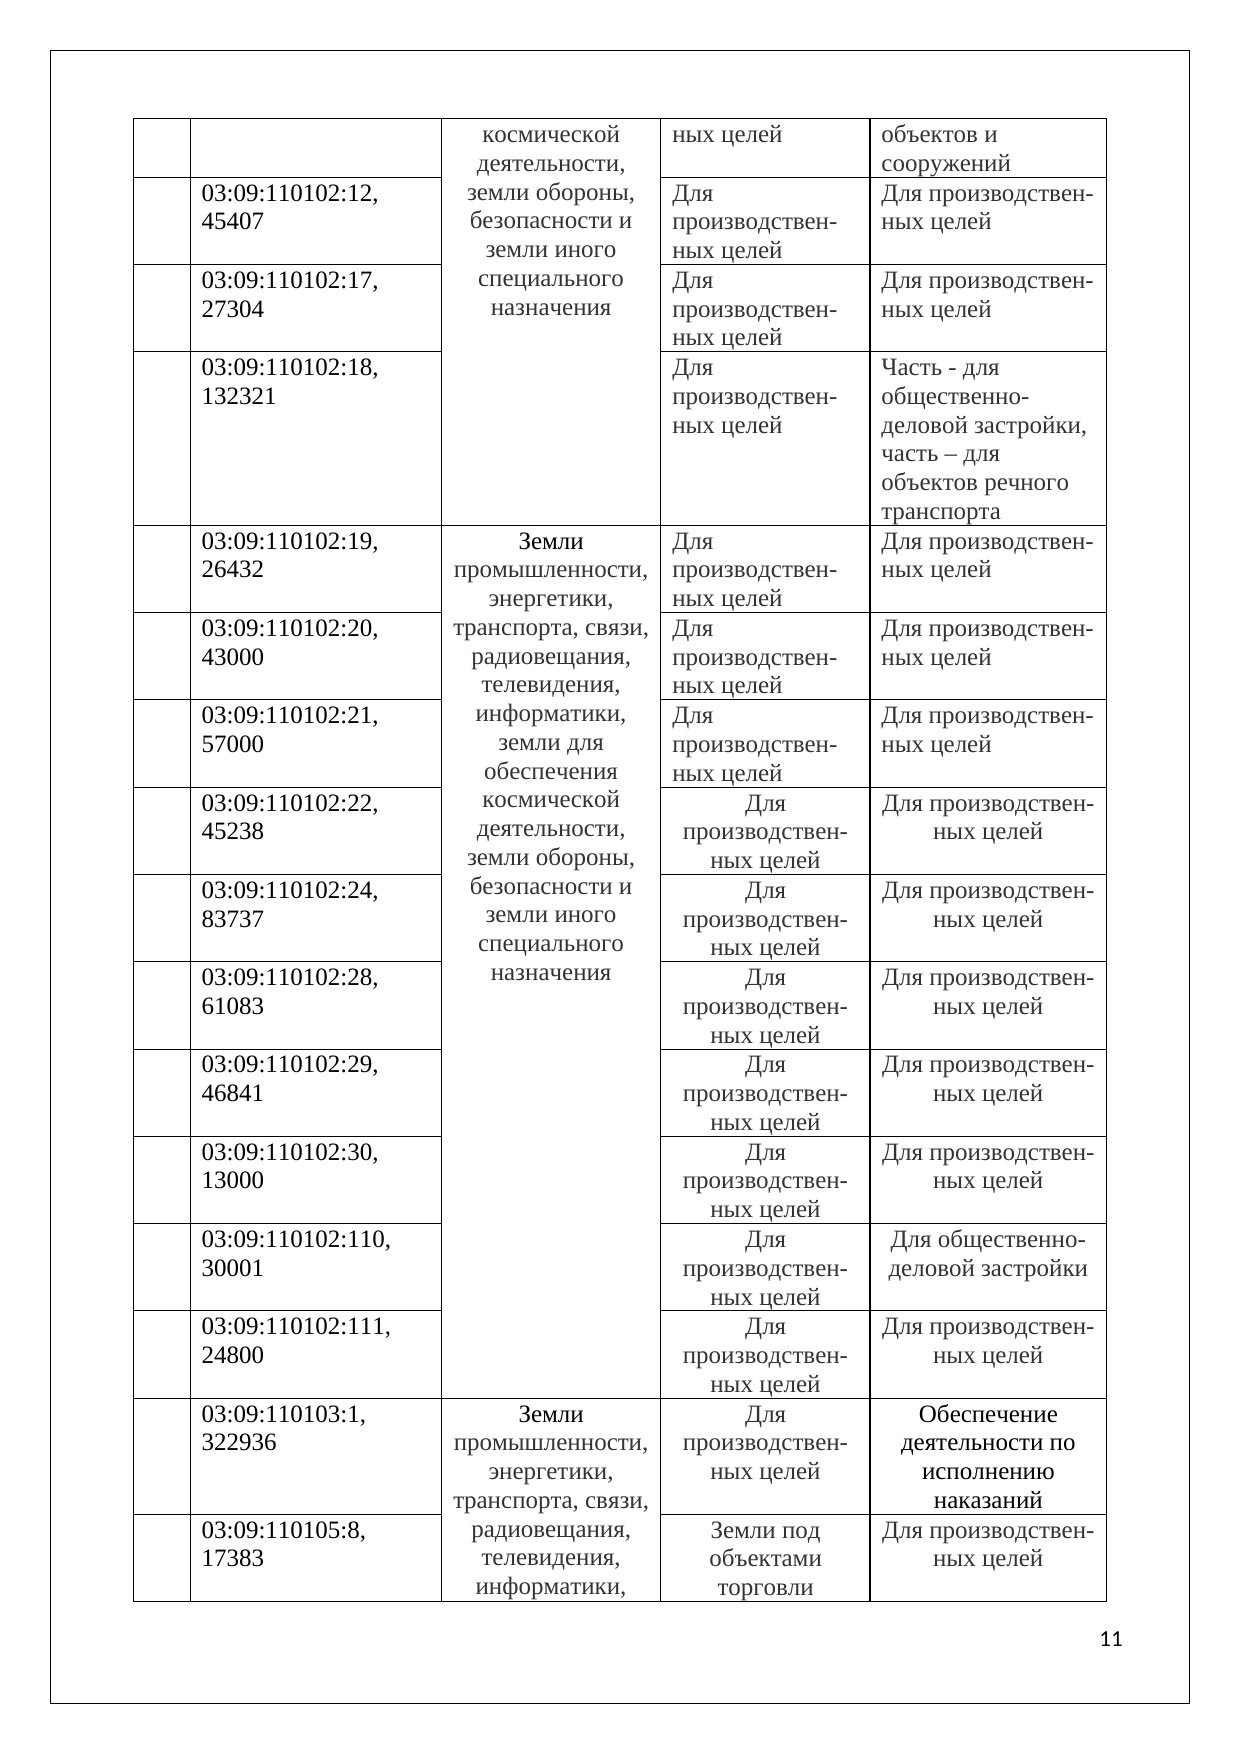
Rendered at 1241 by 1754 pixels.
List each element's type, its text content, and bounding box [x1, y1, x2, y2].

table_cell Часть - для общественно-деловой застройки, часть – для объектов речного транспорта [871, 352, 1106, 525]
table_cell Для производствен-ных целей [661, 962, 869, 1048]
table_cell Для производствен-ных целей [871, 1515, 1106, 1601]
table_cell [661, 119, 869, 177]
table_cell [134, 1399, 190, 1514]
table_cell Для производствен-ных целей [661, 1050, 869, 1136]
table_cell Для производствен-ных целей [871, 1050, 1106, 1136]
table_cell 03:09:110102:22, 45238 [191, 788, 441, 874]
table_cell 03:09:110102:30, 13000 [191, 1137, 441, 1223]
table_cell Для производствен-ных целей [661, 788, 869, 874]
table_cell [134, 1050, 190, 1136]
table_cell 03:09:110102:29, 46841 [191, 1050, 441, 1136]
table_cell [134, 700, 190, 787]
table_cell Для производствен-ных целей [871, 526, 1106, 612]
table_cell Для производствен-ных целей [661, 1399, 869, 1514]
table_cell Для производствен-ных целей [661, 526, 869, 612]
table_cell 03:09:110102:18, 132321 [191, 352, 441, 525]
table_cell Для производствен-ных целей [871, 875, 1106, 961]
table_cell 03:09:110102:28, 61083 [191, 962, 441, 1048]
table_cell Для производствен-ных целей [661, 265, 869, 351]
table_cell Для производствен-ных целей [871, 788, 1106, 874]
table_cell 03:09:110102:17, 27304 [191, 265, 441, 351]
table_cell [134, 1137, 190, 1223]
table_cell 03:09:110102:111, 24800 [191, 1311, 441, 1398]
table_cell Для производствен-ных целей [871, 265, 1106, 351]
table_cell 03:09:110102:12, 45407 [191, 178, 441, 264]
table_cell [134, 1224, 190, 1310]
table_cell [134, 1515, 190, 1601]
table_cell [134, 962, 190, 1048]
table_cell Для производствен-ных целей [661, 1137, 869, 1223]
table_cell 03:09:110102:24, 83737 [191, 875, 441, 961]
table_cell Для производствен-ных целей [661, 1224, 869, 1310]
table_cell Для производствен-ных целей [871, 613, 1106, 699]
table_cell [134, 265, 190, 351]
table_cell Для производствен-ных целей [871, 700, 1106, 787]
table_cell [871, 119, 1106, 177]
table_cell [134, 178, 190, 264]
table_cell Для производствен-ных целей [871, 178, 1106, 264]
table_cell Для производствен-ных целей [661, 875, 869, 961]
table_cell [134, 613, 190, 699]
table_cell 03:09:110102:20, 43000 [191, 613, 441, 699]
table_cell Обеспечение деятельности по исполнению наказаний [871, 1399, 1106, 1514]
table_cell [134, 119, 190, 177]
table_cell Для производствен-ных целей [871, 962, 1106, 1048]
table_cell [191, 119, 441, 177]
table_cell Для производствен-ных целей [871, 1311, 1106, 1398]
table_cell 03:09:110102:21, 57000 [191, 700, 441, 787]
table_cell [134, 352, 190, 525]
table_cell Для производствен-ных целей [661, 700, 869, 787]
table_cell [134, 1311, 190, 1398]
table_cell Для производствен-ных целей [661, 352, 869, 525]
table_cell 03:09:110105:8, 17383 [191, 1515, 441, 1601]
table_cell Для общественно-деловой застройки [871, 1224, 1106, 1310]
table_cell 03:09:110102:19, 26432 [191, 526, 441, 612]
table_cell Земли под объектами торговли [661, 1515, 869, 1601]
table_cell Для производствен-ных целей [661, 613, 869, 699]
table_cell [134, 875, 190, 961]
table_cell Для производствен-ных целей [661, 178, 869, 264]
table_cell Для производствен-ных целей [661, 1311, 869, 1398]
table_cell 03:09:110103:1, 322936 [191, 1399, 441, 1514]
table_cell [134, 526, 190, 612]
table_cell 03:09:110102:110, 30001 [191, 1224, 441, 1310]
table_cell [134, 788, 190, 874]
table_cell Для производствен-ных целей [871, 1137, 1106, 1223]
